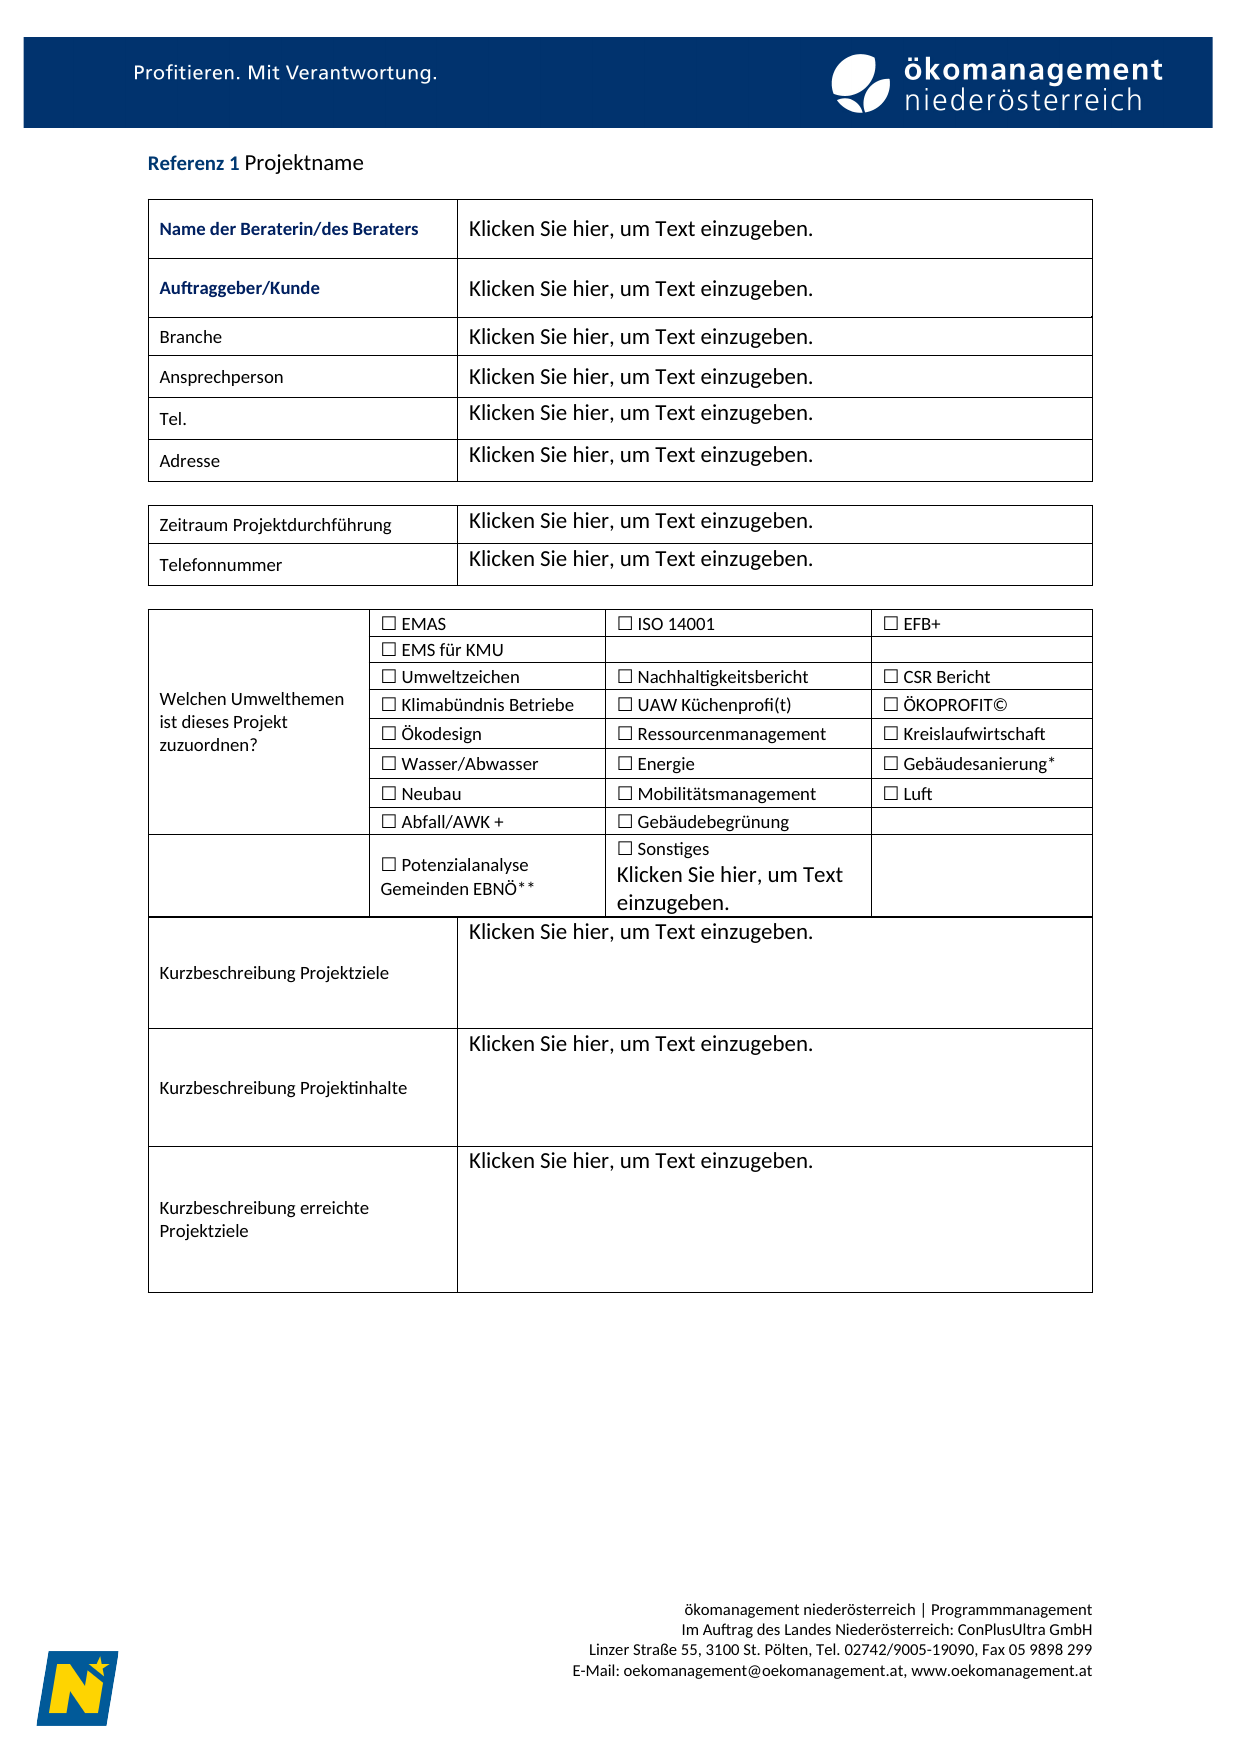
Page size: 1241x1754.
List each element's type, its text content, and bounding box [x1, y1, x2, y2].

table_cell Kreislaufwirtschaft [872, 719, 1092, 748]
table_header Zeitraum Projektdurchführung [149, 506, 457, 543]
table_cell CSR Bericht [872, 663, 1092, 689]
table_header ISO 14001 [606, 610, 871, 636]
table_header EMAS [370, 610, 605, 636]
table_cell Mobilitätsmanagement [606, 779, 871, 807]
table_cell Kurzbeschreibung erreichte Projektziele [149, 1147, 457, 1292]
table_cell Kurzbeschreibung Projektziele [149, 918, 457, 1028]
table_cell UAW Küchenprofi(t) [606, 690, 871, 718]
table_header Name der Beraterin/des Beraters [149, 200, 457, 258]
table_cell Luft [872, 779, 1092, 807]
table_cell [872, 808, 1092, 834]
table_cell [606, 637, 871, 662]
table_cell Adresse [149, 440, 457, 481]
table_cell [872, 835, 1092, 916]
table_header EFB+ [872, 610, 1092, 636]
picture [22, 37, 1213, 128]
table_cell [149, 835, 369, 916]
table_cell Branche [149, 318, 457, 355]
table_cell Energie [606, 749, 871, 777]
table_cell Telefonnummer [149, 544, 457, 585]
table_cell ÖKOPROFIT© [872, 690, 1092, 718]
table_header Welchen Umwelthemen ist dieses Projekt zuzuordnen? [149, 610, 369, 834]
table_cell Nachhaltigkeitsbericht [606, 663, 871, 689]
table_cell Ökodesign [370, 719, 605, 748]
table_cell [872, 637, 1092, 662]
table_cell Potenzialanalyse Gemeinden EBNÖ** [370, 835, 605, 916]
text Referenz 1 [148, 148, 1093, 176]
table_cell Ansprechperson [149, 356, 457, 397]
table_cell Tel. [149, 398, 457, 439]
table_cell Wasser/Abwasser [370, 749, 605, 777]
picture [36, 1651, 119, 1726]
table_cell Neubau [370, 779, 605, 807]
table_cell Ressourcenmanagement [606, 719, 871, 748]
table_cell Kurzbeschreibung Projektinhalte [149, 1029, 457, 1146]
table_cell EMS für KMU [370, 637, 605, 662]
table_cell Abfall/AWK + [370, 808, 605, 834]
table_cell Gebäudesanierung* [872, 749, 1092, 777]
table_cell Auftraggeber/Kunde [149, 259, 457, 317]
table_cell Klimabündnis Betriebe [370, 690, 605, 718]
table_cell Gebäudebegrünung [606, 808, 871, 834]
table_cell Umweltzeichen [370, 663, 605, 689]
table_cell Sonstiges [606, 835, 871, 916]
